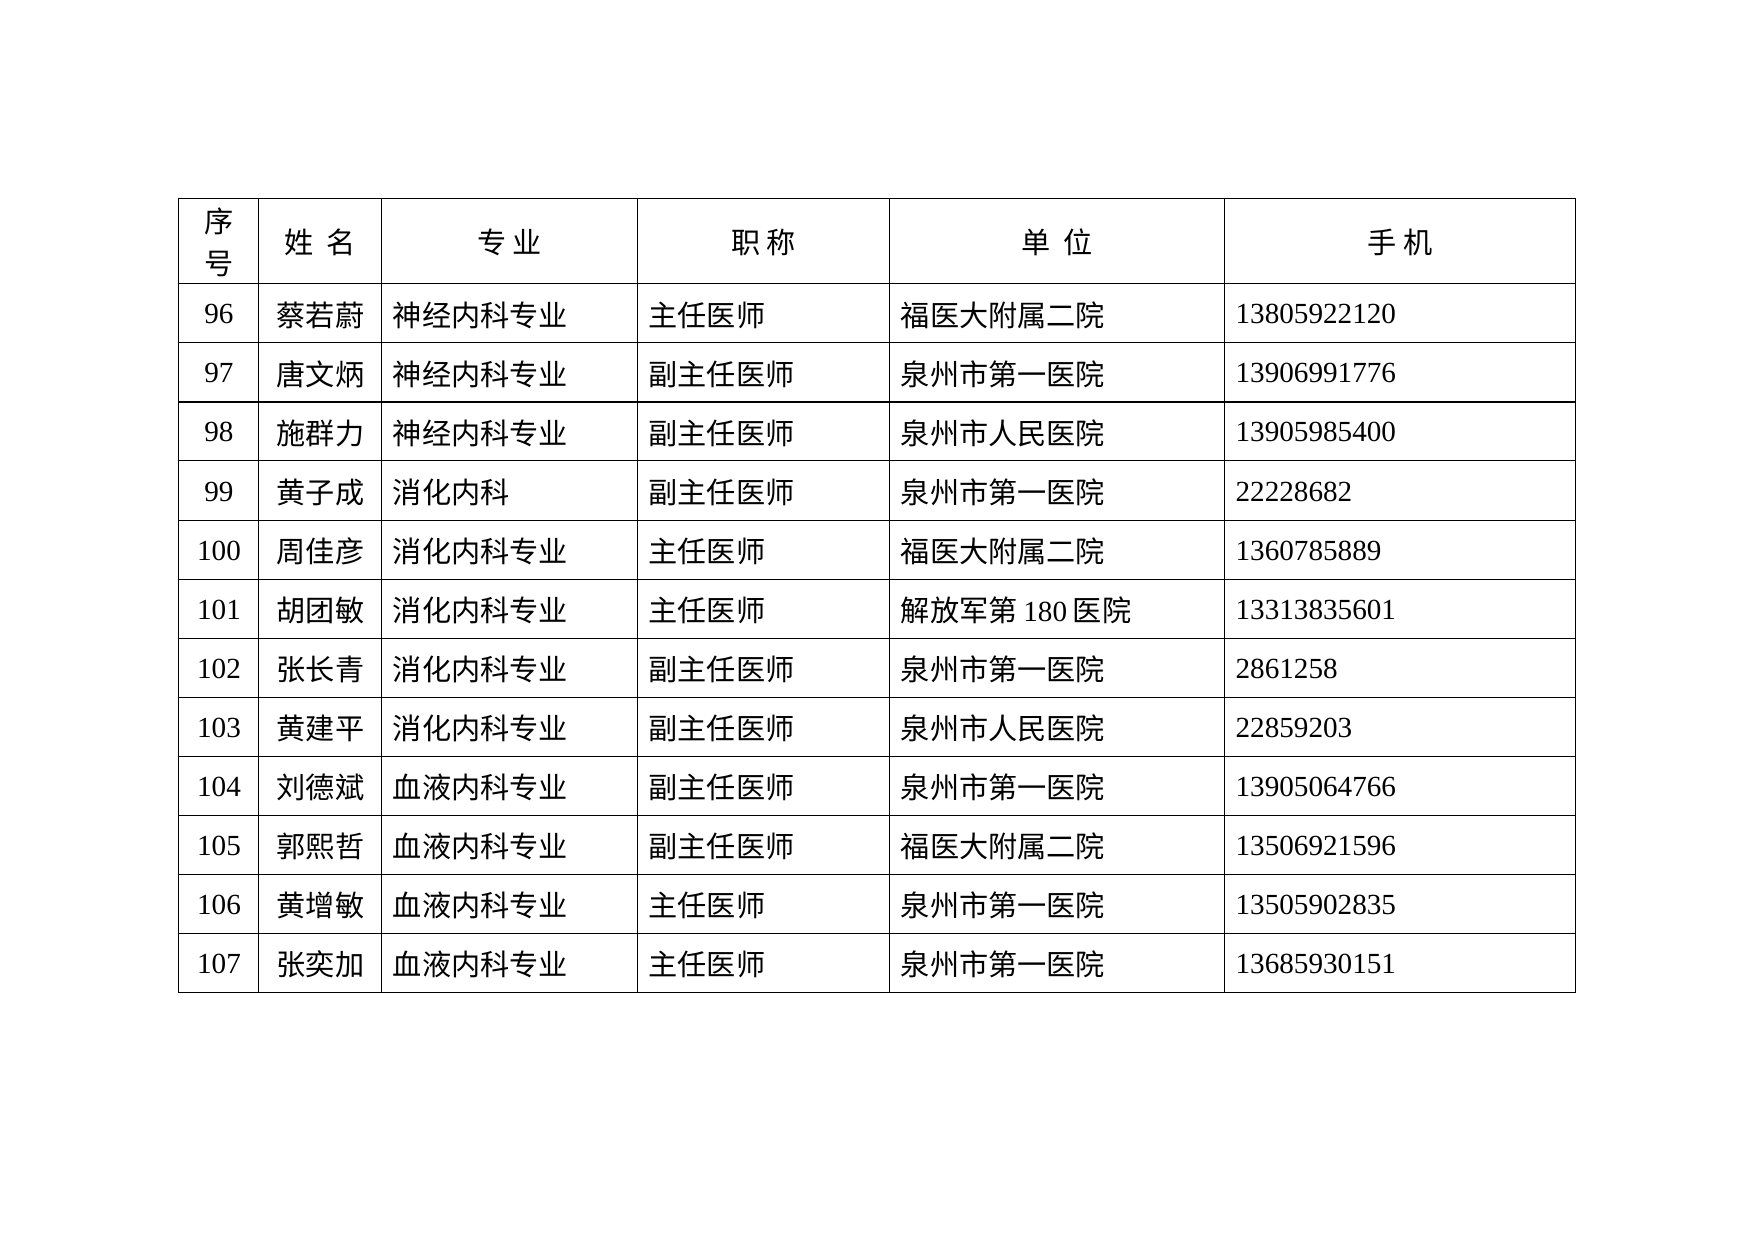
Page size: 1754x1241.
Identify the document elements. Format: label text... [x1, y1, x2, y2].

table_cell 泉州市第一医院 [890, 875, 1224, 933]
table_cell 107 [179, 934, 258, 992]
table_cell 蔡若蔚 [259, 284, 381, 342]
table_cell 郭熙哲 [259, 816, 381, 874]
table_cell 2861258 [1225, 639, 1575, 697]
table_cell 13505902835 [1225, 875, 1575, 933]
table_cell 主任医师 [638, 580, 889, 638]
table_cell 副主任医师 [638, 639, 889, 697]
table_cell 神经内科专业 [382, 284, 637, 342]
table_cell 泉州市第一医院 [890, 343, 1224, 401]
table_cell 消化内科专业 [382, 580, 637, 638]
table_cell 泉州市第一医院 [890, 461, 1224, 519]
table_cell 刘德斌 [259, 757, 381, 815]
table_cell 13906991776 [1225, 343, 1575, 401]
table_cell 13313835601 [1225, 580, 1575, 638]
table_cell 黄增敏 [259, 875, 381, 933]
table_cell 22859203 [1225, 698, 1575, 756]
table_cell 96 [179, 284, 258, 342]
table_cell 消化内科专业 [382, 698, 637, 756]
table_cell 副主任医师 [638, 757, 889, 815]
table_cell 唐文炳 [259, 343, 381, 401]
table_cell 血液内科专业 [382, 816, 637, 874]
table_cell 福医大附属二院 [890, 521, 1224, 578]
table_cell 1360785889 [1225, 521, 1575, 578]
table_cell 张长青 [259, 639, 381, 697]
table_cell 血液内科专业 [382, 757, 637, 815]
table_cell 消化内科 [382, 461, 637, 519]
table_cell 主任医师 [638, 875, 889, 933]
table_cell 副主任医师 [638, 816, 889, 874]
table_cell 泉州市人民医院 [890, 403, 1224, 460]
table_cell 胡团敏 [259, 580, 381, 638]
table_cell 99 [179, 461, 258, 519]
table_cell 13685930151 [1225, 934, 1575, 992]
table_cell 消化内科专业 [382, 639, 637, 697]
table_cell 98 [179, 403, 258, 460]
table_cell 解放军第180医院 [890, 580, 1224, 638]
table_cell 副主任医师 [638, 698, 889, 756]
table_cell 104 [179, 757, 258, 815]
table_cell 黄子成 [259, 461, 381, 519]
table_header 姓 名 [259, 199, 381, 283]
table_cell 福医大附属二院 [890, 816, 1224, 874]
table_cell 福医大附属二院 [890, 284, 1224, 342]
table_cell 泉州市第一医院 [890, 639, 1224, 697]
table_cell 泉州市第一医院 [890, 757, 1224, 815]
table_header 职 称 [638, 199, 889, 283]
table_cell 13506921596 [1225, 816, 1575, 874]
table_cell 主任医师 [638, 934, 889, 992]
table_cell 106 [179, 875, 258, 933]
table_cell 主任医师 [638, 521, 889, 578]
table_cell 黄建平 [259, 698, 381, 756]
table_cell 主任医师 [638, 284, 889, 342]
table_cell 血液内科专业 [382, 934, 637, 992]
table_cell 13805922120 [1225, 284, 1575, 342]
table_cell 13905064766 [1225, 757, 1575, 815]
table_cell 神经内科专业 [382, 403, 637, 460]
table_cell 13905985400 [1225, 403, 1575, 460]
table_header 序号 [179, 199, 258, 283]
table_cell 22228682 [1225, 461, 1575, 519]
table_cell 副主任医师 [638, 343, 889, 401]
table_cell 施群力 [259, 403, 381, 460]
table_header 单 位 [890, 199, 1224, 283]
table_cell 张奕加 [259, 934, 381, 992]
table_cell 102 [179, 639, 258, 697]
table_cell 副主任医师 [638, 461, 889, 519]
table_cell 100 [179, 521, 258, 578]
table_header 专 业 [382, 199, 637, 283]
table_cell 消化内科专业 [382, 521, 637, 578]
table_cell 泉州市第一医院 [890, 934, 1224, 992]
table_cell 神经内科专业 [382, 343, 637, 401]
table_cell 泉州市人民医院 [890, 698, 1224, 756]
table_cell 103 [179, 698, 258, 756]
table_cell 副主任医师 [638, 403, 889, 460]
table_cell 血液内科专业 [382, 875, 637, 933]
table_cell 101 [179, 580, 258, 638]
table_cell 周佳彦 [259, 521, 381, 578]
table_header 手 机 [1225, 199, 1575, 283]
table_cell 97 [179, 343, 258, 401]
table_cell 105 [179, 816, 258, 874]
